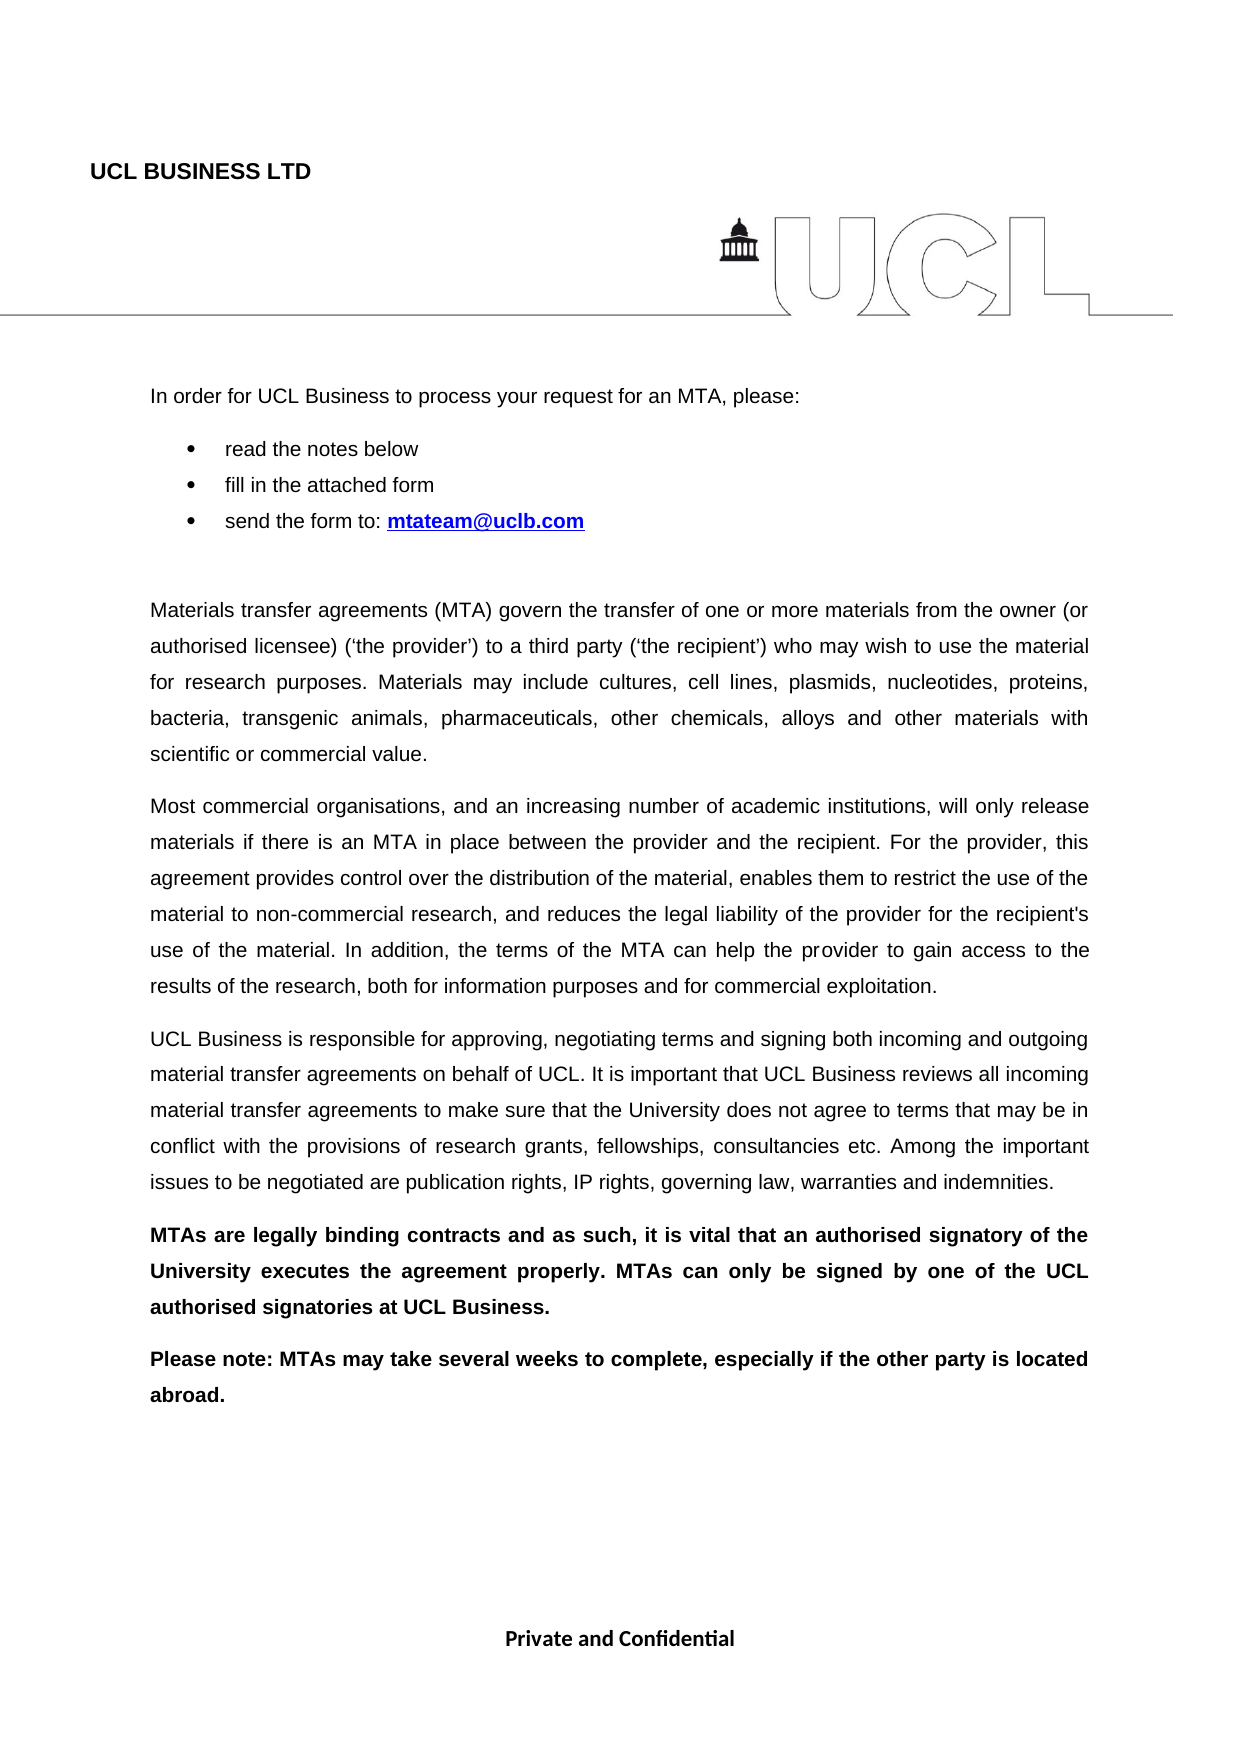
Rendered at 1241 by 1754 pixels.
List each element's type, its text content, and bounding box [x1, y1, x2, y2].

text In order for UCL Business to process your request for an MTA, please: [150, 384, 1090, 408]
list fill in the attached form [187, 473, 1090, 497]
text Please note: MTAs may take several weeks to complete, especially if the other party is located abroad. [150, 1347, 1090, 1407]
text Most commercial organisations, and an increasing number of academic institutions, will only release materials if there is an MTA in place between the provider and the recipient. For the provider, this agreement provides control over the distribution of the material, enables them to restrict the use of the material to non-commercial research, and reduces the legal liability of the provider for the recipient's use of the material. In addition, the terms of the MTA can help the provider to gain access to the results of the research, both for information purposes and for commercial exploitation. [150, 794, 1090, 998]
text Materials transfer agreements (MTA) govern the transfer of one or more materials from the owner (or authorised licensee) (‘the provider’) to a third party (‘the recipient’) who may wish to use the material for research purposes. Materials may include cultures, cell lines, plasmids, nucleotides, proteins, bacteria, transgenic animals, pharmaceuticals, other chemicals, alloys and other materials with scientific or commercial value. [150, 598, 1090, 765]
text UCL Business is responsible for approving, negotiating terms and signing both incoming and outgoing material transfer agreements on behalf of UCL. It is important that UCL Business reviews all incoming material transfer agreements to make sure that the University does not agree to terms that may be in conflict with the provisions of research grants, fellowships, consultancies etc. Among the important issues to be negotiated are publication rights, IP rights, governing law, warranties and indemnities. [150, 1026, 1090, 1194]
text MTAs are legally binding contracts and as such, it is vital that an authorised signatory of the University executes the agreement properly. MTAs can only be signed by one of the UCL authorised signatories at UCL Business. [150, 1223, 1090, 1318]
list send the form to: mtateam@uclb.com [187, 509, 1090, 533]
picture [0, 87, 1173, 357]
list read the notes below [187, 437, 1090, 461]
